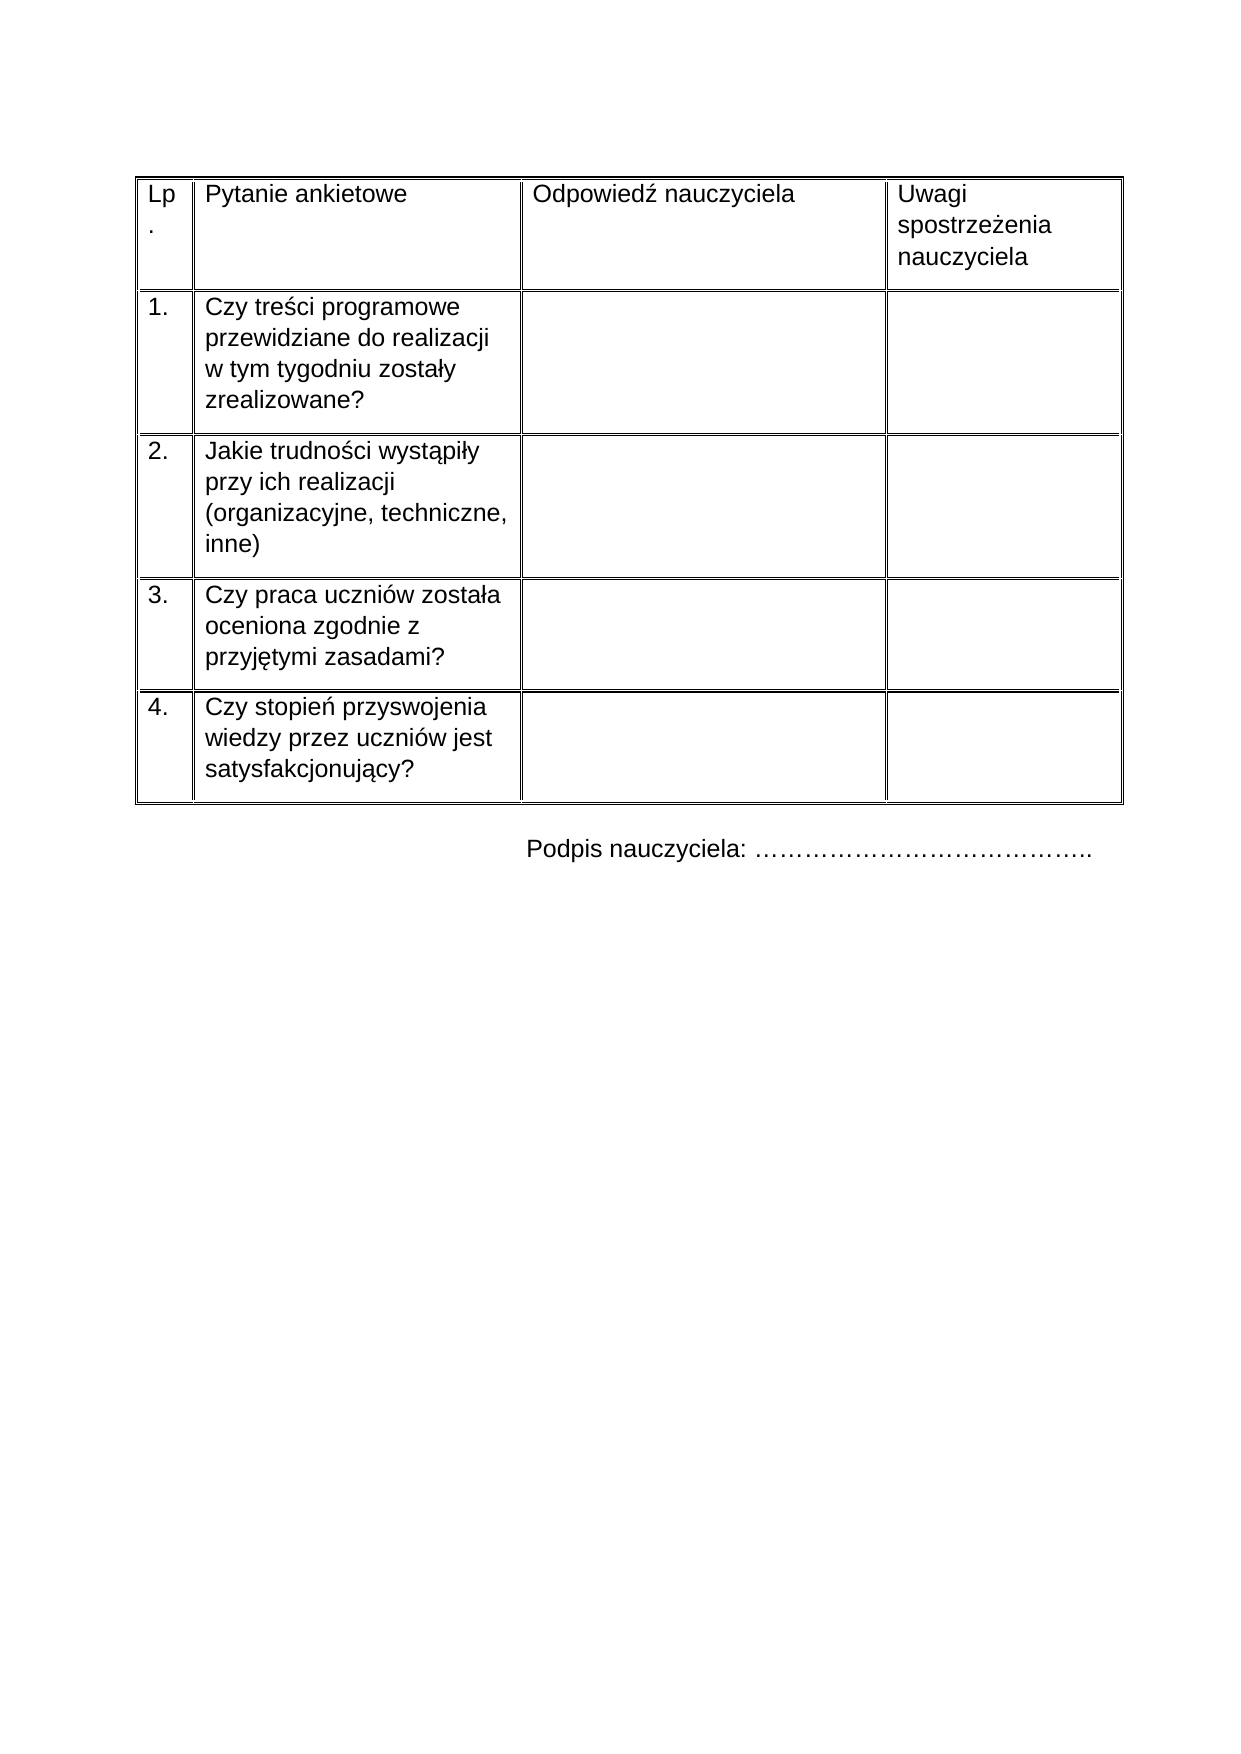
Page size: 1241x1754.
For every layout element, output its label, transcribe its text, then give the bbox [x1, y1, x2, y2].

table_cell Jakie trudności wystąpiły przy ich realizacji (organizacyjne, techniczne, inne) [195, 436, 520, 577]
table_cell [888, 577, 1121, 689]
table_cell Czy treści programowe przewidziane do realizacji w tym tygodniu zostały zrealizowane? [195, 292, 520, 433]
table_cell 3. [138, 577, 192, 689]
table_header Uwagi spostrzeżenia nauczyciela [886, 180, 1121, 289]
text Podpis nauczyciela: ………………………………….. [148, 834, 1093, 863]
table_cell Czy praca uczniów została oceniona zgodnie z przyjętymi zasadami? [195, 580, 520, 689]
table_cell [523, 292, 885, 433]
table_cell [886, 433, 1122, 577]
table_cell 2. [136, 433, 193, 577]
table_cell Czy stopień przyswojenia wiedzy przez uczniów jest satysfakcjonujący? [194, 693, 521, 802]
table_cell 4. [136, 689, 193, 802]
table_header Odpowiedź nauczyciela [521, 180, 886, 289]
table_cell [523, 580, 885, 689]
table_cell 1. [136, 289, 193, 433]
table_cell [523, 436, 885, 577]
table_header Lp. [138, 180, 193, 289]
table_cell [521, 692, 886, 802]
table_header Pytanie ankietowe [194, 180, 521, 289]
table_cell [886, 289, 1122, 433]
table_cell [886, 689, 1122, 802]
